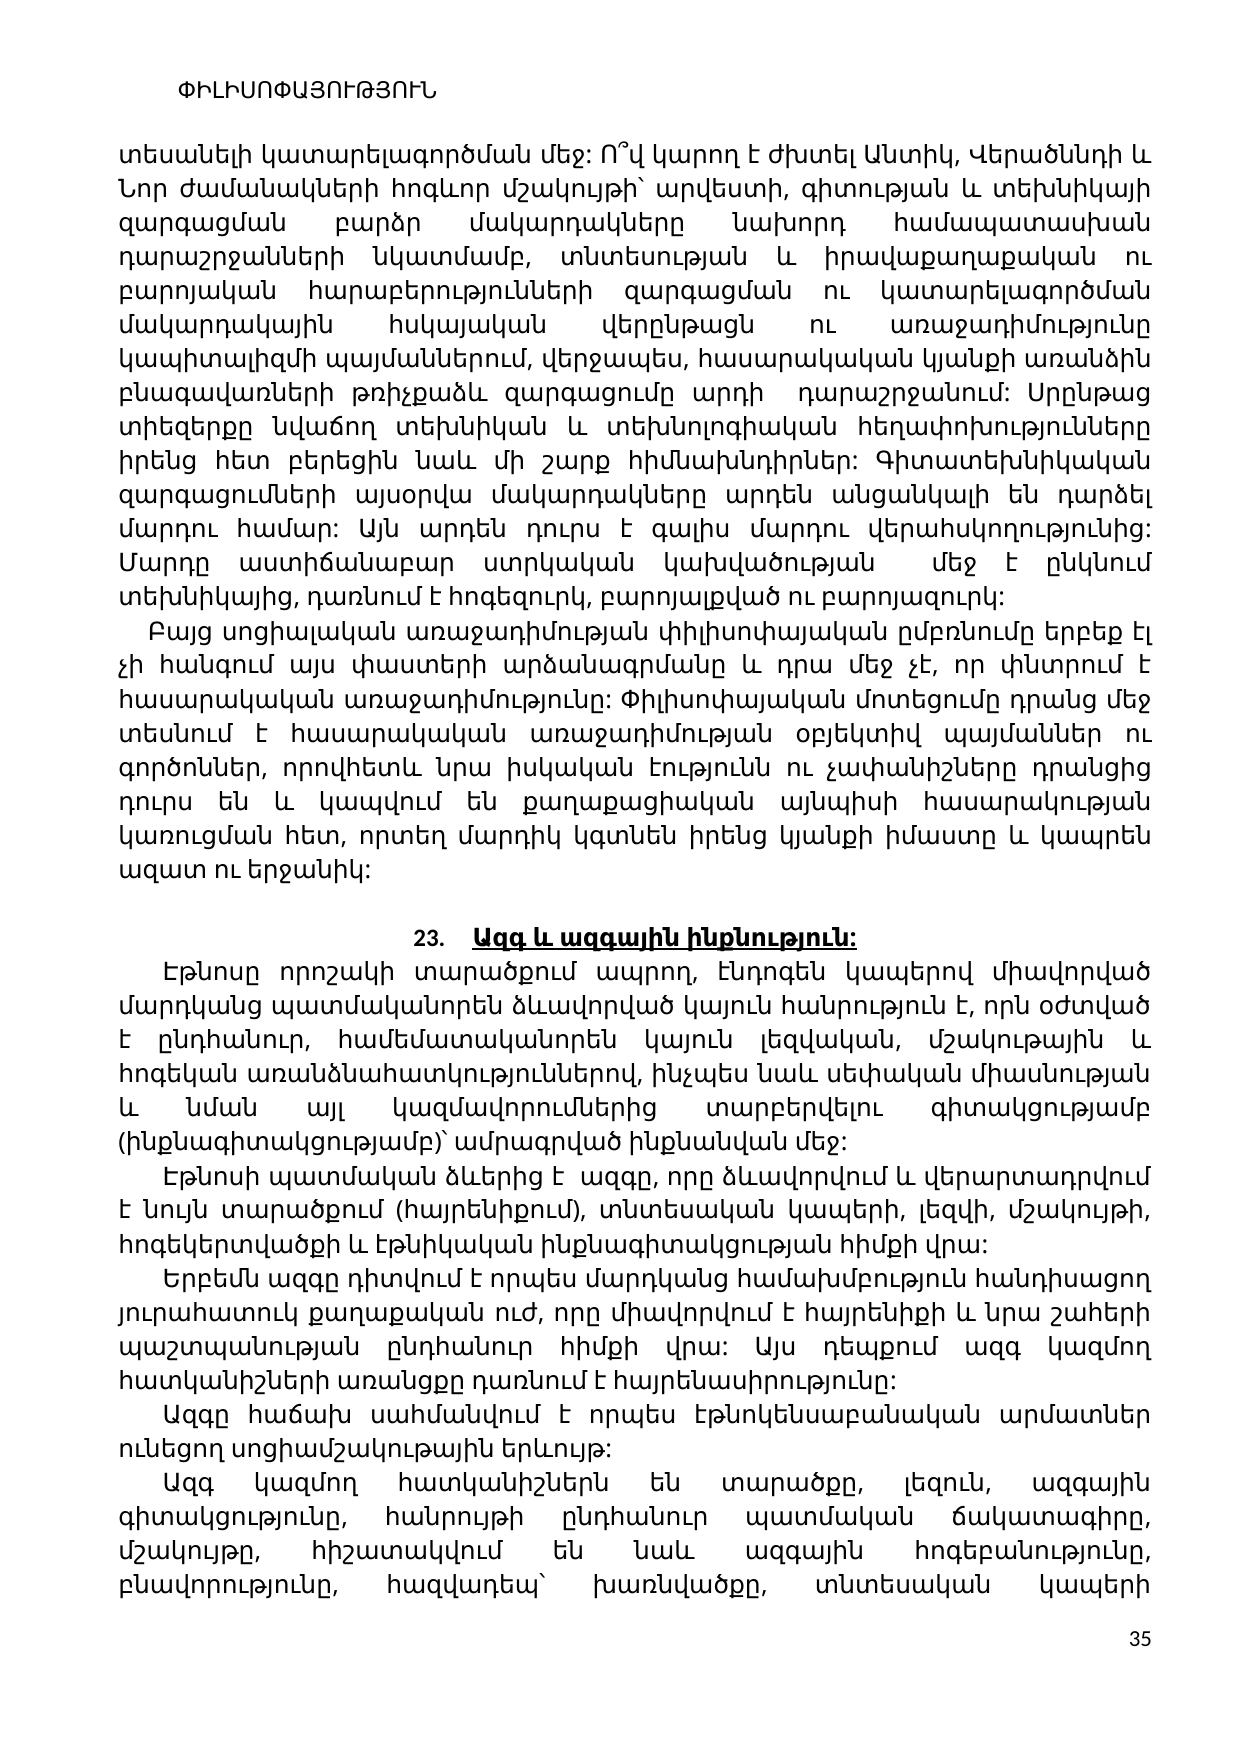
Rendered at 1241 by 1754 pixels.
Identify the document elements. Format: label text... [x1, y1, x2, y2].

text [118, 1465, 1152, 1601]
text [118, 136, 1152, 613]
text Երբեմն ազգը դիտվում է որպես մարդկանց համախմբություն հանդիսացող յուրահատուկ քաղաքական ուժ, որը միավորվում է հայրենիքի և նրա շահերի պաշտպանության ընդհանուր հիմքի վրա: Այս դեպքում ազգ կազմող հատկանիշների առանցքը դառնում է հայրենասիրությունը: [118, 1260, 1152, 1397]
text Բայց սոցիալական առաջադիմության փիլիսոփայական ըմբռնումը երբեք էլ չի հանգում այս փաստերի արձանագրմանը և դրա մեջ չէ, որ փնտրում է հասարակական առաջադիմությունը: Փիլիսոփայական մոտեցումը դրանց մեջ տեսնում է հասարակական առաջադիմության օբյեկտիվ պայմաններ ու գործոններ, որովհետև նրա իսկական էությունն ու չափանիշները դրանցից դուրս են և կապվում են քաղաքացիական այնպիսի հասարակության կառուցման հետ, որտեղ մարդիկ կգտնեն իրենց կյանքի իմաստը և կապրեն ազատ ու երջանիկ: [118, 613, 1152, 886]
text Ազգը հաճախ սահմանվում է որպես էթնոկենսաբանական արմատներ ունեցող սոցիամշակութային երևույթ: [118, 1397, 1152, 1465]
text Էթնոսի պատմական ձևերից է ազգը, որը ձևավորվում և վերարտադրվում է նույն տարածքում (հայրենիքում), տնտեսական կապերի, լեզվի, մշակույթի, հոգեկերտվածքի և էթնիկական ինքնագիտակցության հիմքի վրա: [118, 1158, 1152, 1260]
list Ազգ և ազգային ինքնություն: [118, 920, 1152, 954]
text Էթնոսը որոշակի տարածքում ապրող, էնդոգեն կապերով միավորված մարդկանց պատմականորեն ձևավորված կայուն հանրություն է, որն օժտված է ընդհանուր, համեմատականորեն կայուն լեզվական, մշակութային և հոգեկան առանձնահատկություններով, ինչպես նաև սեփական միասնության և նման այլ կազմավորումներից տարբերվելու գիտակցությամբ (ինքնագիտակցությամբ)՝ ամրագրված ինքնանվան մեջ: [118, 954, 1152, 1158]
